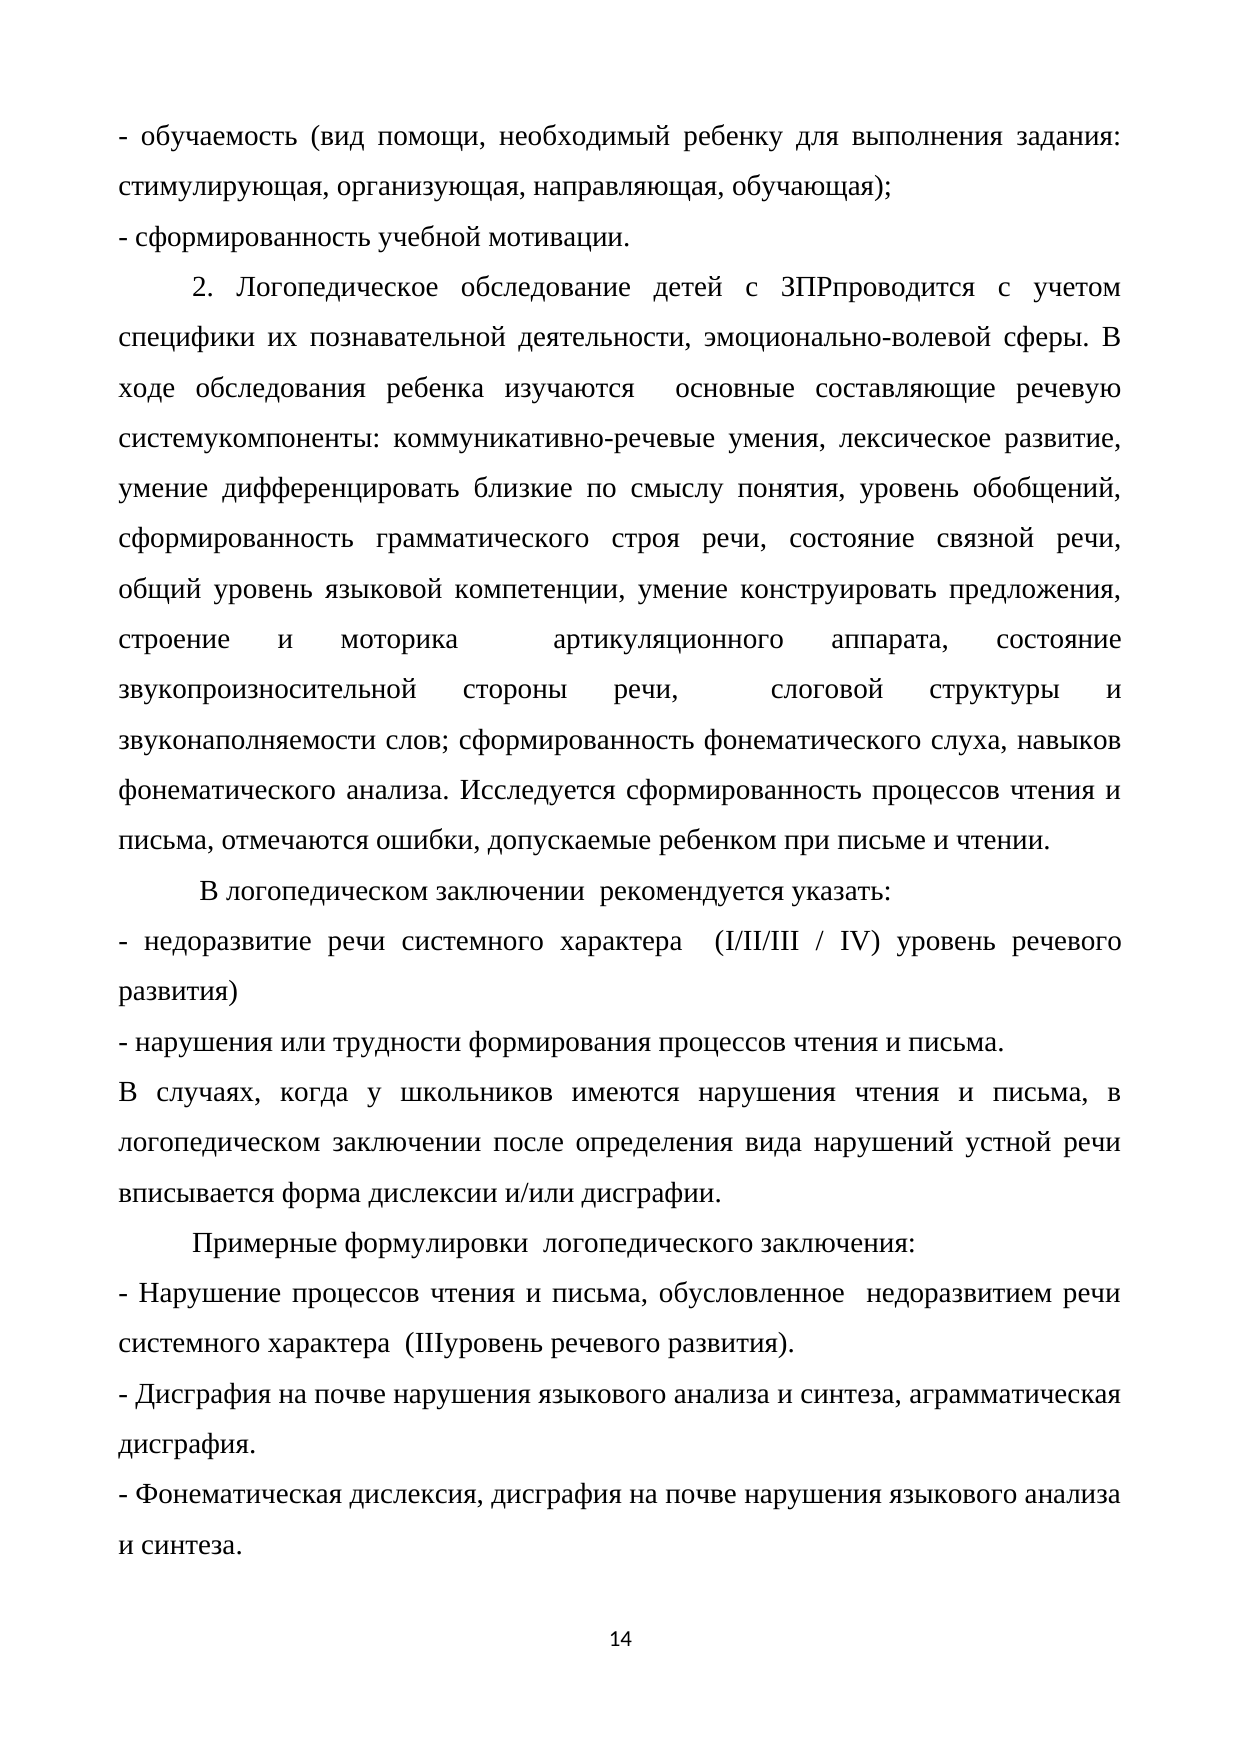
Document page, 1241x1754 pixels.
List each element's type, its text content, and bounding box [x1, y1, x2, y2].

text Примерные формулировки логопедического заключения: [118, 1225, 1122, 1258]
text В логопедическом заключении рекомендуется указать: [118, 873, 1122, 906]
text - Дисграфия на почве нарушения языкового анализа и синтеза, аграмматическая дисграфия. [118, 1376, 1122, 1460]
text - нарушения или трудности формирования процессов чтения и письма. [118, 1024, 1122, 1057]
text - Фонематическая дислексия, дисграфия на почве нарушения языкового анализа и синтеза. [118, 1477, 1122, 1560]
text - сформированность учебной мотивации. [118, 219, 1122, 252]
text - обучаемость (вид помощи, необходимый ребенку для выполнения задания: стимулирующая, организующая, направляющая, обучающая); [118, 118, 1122, 202]
text 2. Логопедическое обследование детей с ЗПРпроводится с учетом специфики их познавательной деятельности, эмоционально-волевой сферы. В ходе обследования ребенка изучаются основные составляющие речевую системукомпоненты: коммуникативно-речевые умения, лексическое развитие, умение дифференцировать близкие по смыслу понятия, уровень обобщений, сформированность грамматического строя речи, состояние связной речи, общий уровень языковой компетенции, умение конструировать предложения, строение и моторика артикуляционного аппарата, состояние звукопроизносительной стороны речи, слоговой структуры и звуконаполняемости слов; сформированность фонематического слуха, навыков фонематического анализа. Исследуется сформированность процессов чтения и письма, отмечаются ошибки, допускаемые ребенком при письме и чтении. [118, 269, 1122, 856]
text - недоразвитие речи системного характера (I/II/III / IV) уровень речевого развития) [118, 923, 1122, 1007]
text - Нарушение процессов чтения и письма, обусловленное недоразвитием речи системного характера (IIIуровень речевого развития). [118, 1275, 1122, 1359]
text В случаях, когда у школьников имеются нарушения чтения и письма, в логопедическом заключении после определения вида нарушений устной речи вписывается форма дислексии и/или дисграфии. [118, 1074, 1122, 1208]
